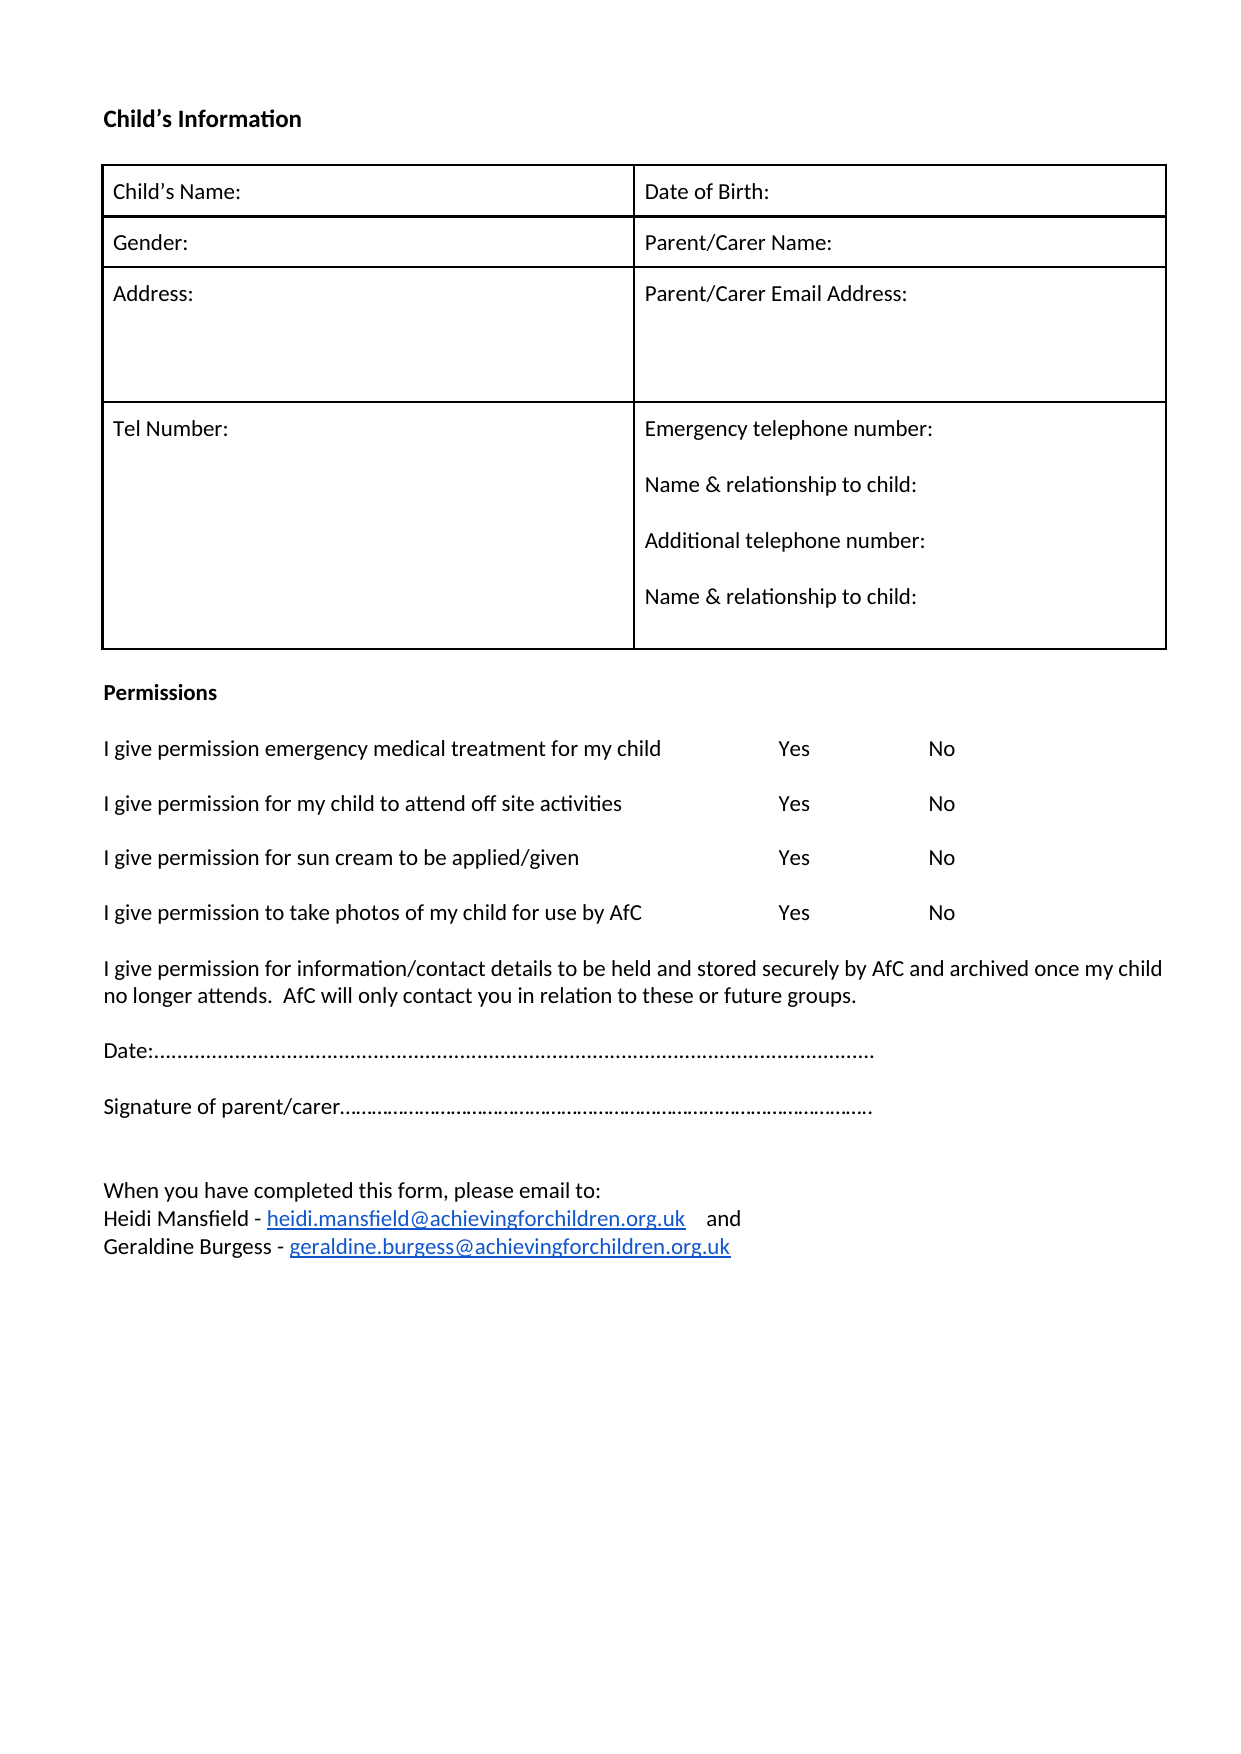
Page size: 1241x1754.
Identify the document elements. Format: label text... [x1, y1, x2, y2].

text Permissions [103, 678, 1166, 706]
text I give permission for my child to attend off site activities Yes No [103, 789, 1166, 817]
text Geraldine Burgess - geraldine.burgess@achievingforchildren.org.uk [103, 1232, 1166, 1260]
table_cell Address: [104, 268, 633, 401]
table_cell Emergency telephone number: Name & relationship to child: Additional telephone number: Name & relationship to child: [635, 403, 1165, 648]
text I give permission emergency medical treatment for my child Yes No [103, 734, 1166, 762]
text When you have completed this form, please email to: [103, 1176, 1166, 1204]
table_cell Parent/Carer Email Address: [635, 268, 1165, 401]
table_cell Gender: [104, 218, 633, 266]
table_header Child’s Name: [104, 166, 633, 215]
text I give permission for sun cream to be applied/given Yes No [103, 843, 1166, 871]
table_header Date of Birth: [635, 166, 1165, 215]
text I give permission to take photos of my child for use by AfC Yes No [103, 898, 1166, 926]
text Heidi Mansfield - heidi.mansfield@achievingforchildren.org.uk and [103, 1204, 1166, 1232]
text Date:............................................................................................................................. [103, 1036, 1166, 1064]
table_cell Tel Number: [104, 403, 633, 648]
text Signature of parent/carer……………………………………………………………………………………….. [103, 1092, 1166, 1120]
text Child’s Information [103, 103, 1166, 134]
table_cell Parent/Carer Name: [635, 218, 1165, 266]
text I give permission for information/contact details to be held and stored securely by AfC and archived once my child no longer attends. AfC will only contact you in relation to these or future groups. [103, 954, 1166, 1010]
